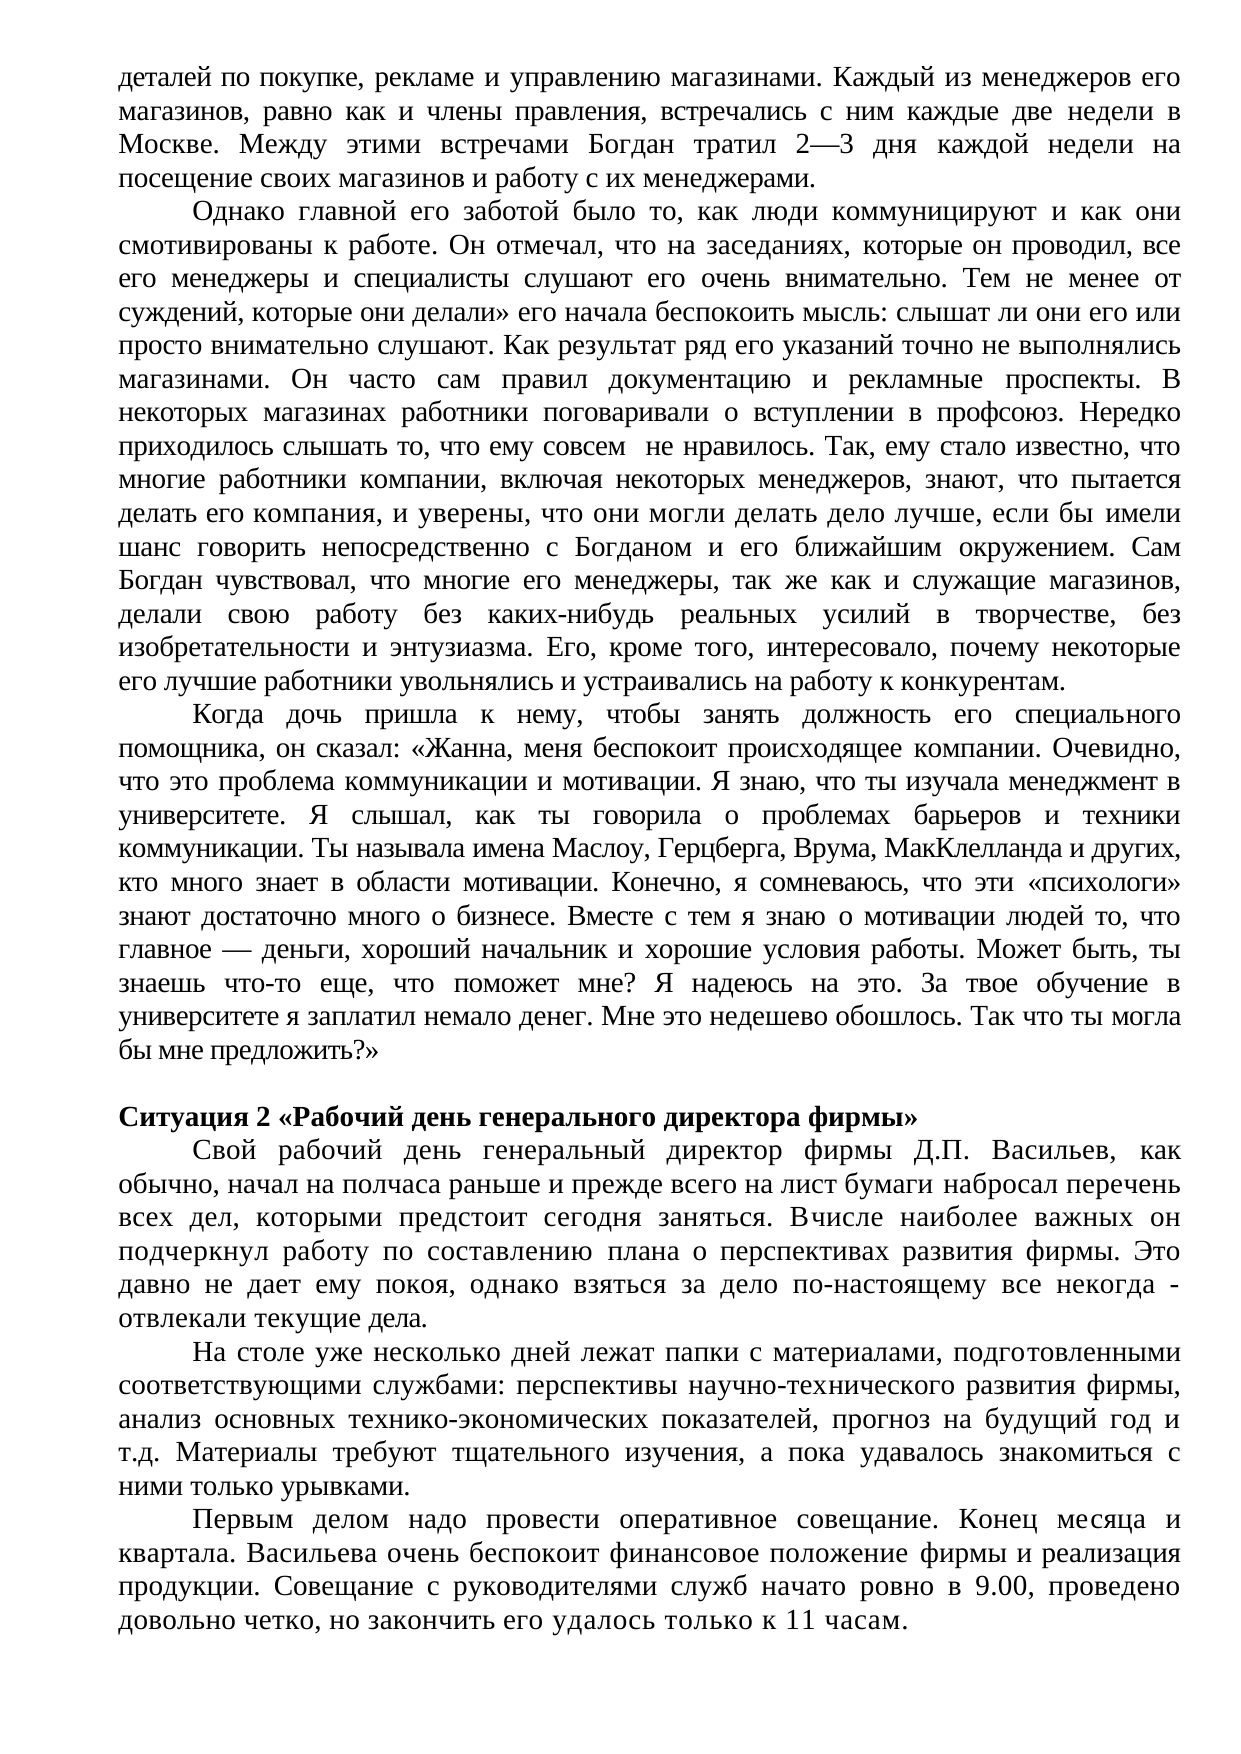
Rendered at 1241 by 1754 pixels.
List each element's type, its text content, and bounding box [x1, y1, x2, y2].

text Первым делом надо провести оперативное совещание. Конец месяца и квартала. Васильева очень беспокоит финансовое положение фирмы и реализация продукции. Совещание с руководителями служб начато ровно в 9.00, проведено довольно четко, но закончить его удалось только к 11 часам. [118, 1501, 1181, 1636]
text Однако главной его заботой было то, как люди коммуницируют и как они смотивированы к работе. Он отмечал, что на заседаниях, которые он проводил, все его менеджеры и специалисты слушают его очень внимательно. Тем не менее от суждений, которые они делали» его начала беспокоить мысль: слышат ли они его или просто внимательно слушают. Как результат ряд его указаний точно не выполнялись магазинами. Он часто сам правил документацию и рекламные проспекты. В некоторых магазинах работники поговаривали о вступлении в профсоюз. Нередко приходилось слышать то, что ему совсем не нравилось. Так, ему стало известно, что многие работники компании, включая некоторых менеджеров, знают, что пытается делать его компания, и уверены, что они могли делать дело лучше, если бы имели шанс говорить непосредственно с Богданом и его ближайшим окружением. Сам Богдан чувствовал, что многие его менеджеры, так же как и служащие магазинов, делали свою работу без каких-нибудь реальных усилий в творчестве, без изобретательности и энтузиазма. Его, кроме того, интересовало, почему некоторые его лучшие работники увольнялись и устраивались на работу к конкурентам. [118, 193, 1181, 696]
text Ситуация 2 «Рабочий день генерального директора фирмы» [118, 1099, 1181, 1132]
text Свой рабочий день генеральный директор фирмы Д.П. Васильев, как обычно, начал на полчаса раньше и прежде всего на лист бумаги набросал перечень всех дел, которыми предстоит сегодня заняться. Вчисле наиболее важных он подчеркнул работу по составлению плана о перспективах развития фирмы. Это давно не дает ему покоя, однако взяться за дело по-настоящему все некогда - отвлекали текущие дела. [118, 1132, 1181, 1334]
text Когда дочь пришла к нему, чтобы занять должность его специального помощника, он сказал: «Жанна, меня беспокоит происходящее компании. Очевидно, что это проблема коммуникации и мотивации. Я знаю, что ты изучала менеджмент в университете. Я слышал, как ты говорила о проблемах барьеров и техники коммуникации. Ты называла имена Маслоу, Герцберга, Врума, МакКлелланда и других, кто много знает в области мотивации. Конечно, я сомневаюсь, что эти «психологи» знают достаточно много о бизнесе. Вместе с тем я знаю о мотивации людей то, что главное — деньги, хороший начальник и хорошие условия работы. Может быть, ты знаешь что-то еще, что поможет мне? Я надеюсь на это. За твое обучение в университете я заплатил немало денег. Мне это недешево обошлось. Так что ты могла бы мне предложить?» [118, 696, 1181, 1065]
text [118, 59, 1181, 193]
text На столе уже несколько дней лежат папки с материалами, подготовленными соответствующими службами: перспективы научно-технического развития фирмы, анализ основных технико-экономических показателей, прогноз на будущий год и т.д. Материалы требуют тщательного изучения, а пока удавалось знакомиться с ними только урывками. [118, 1334, 1181, 1501]
